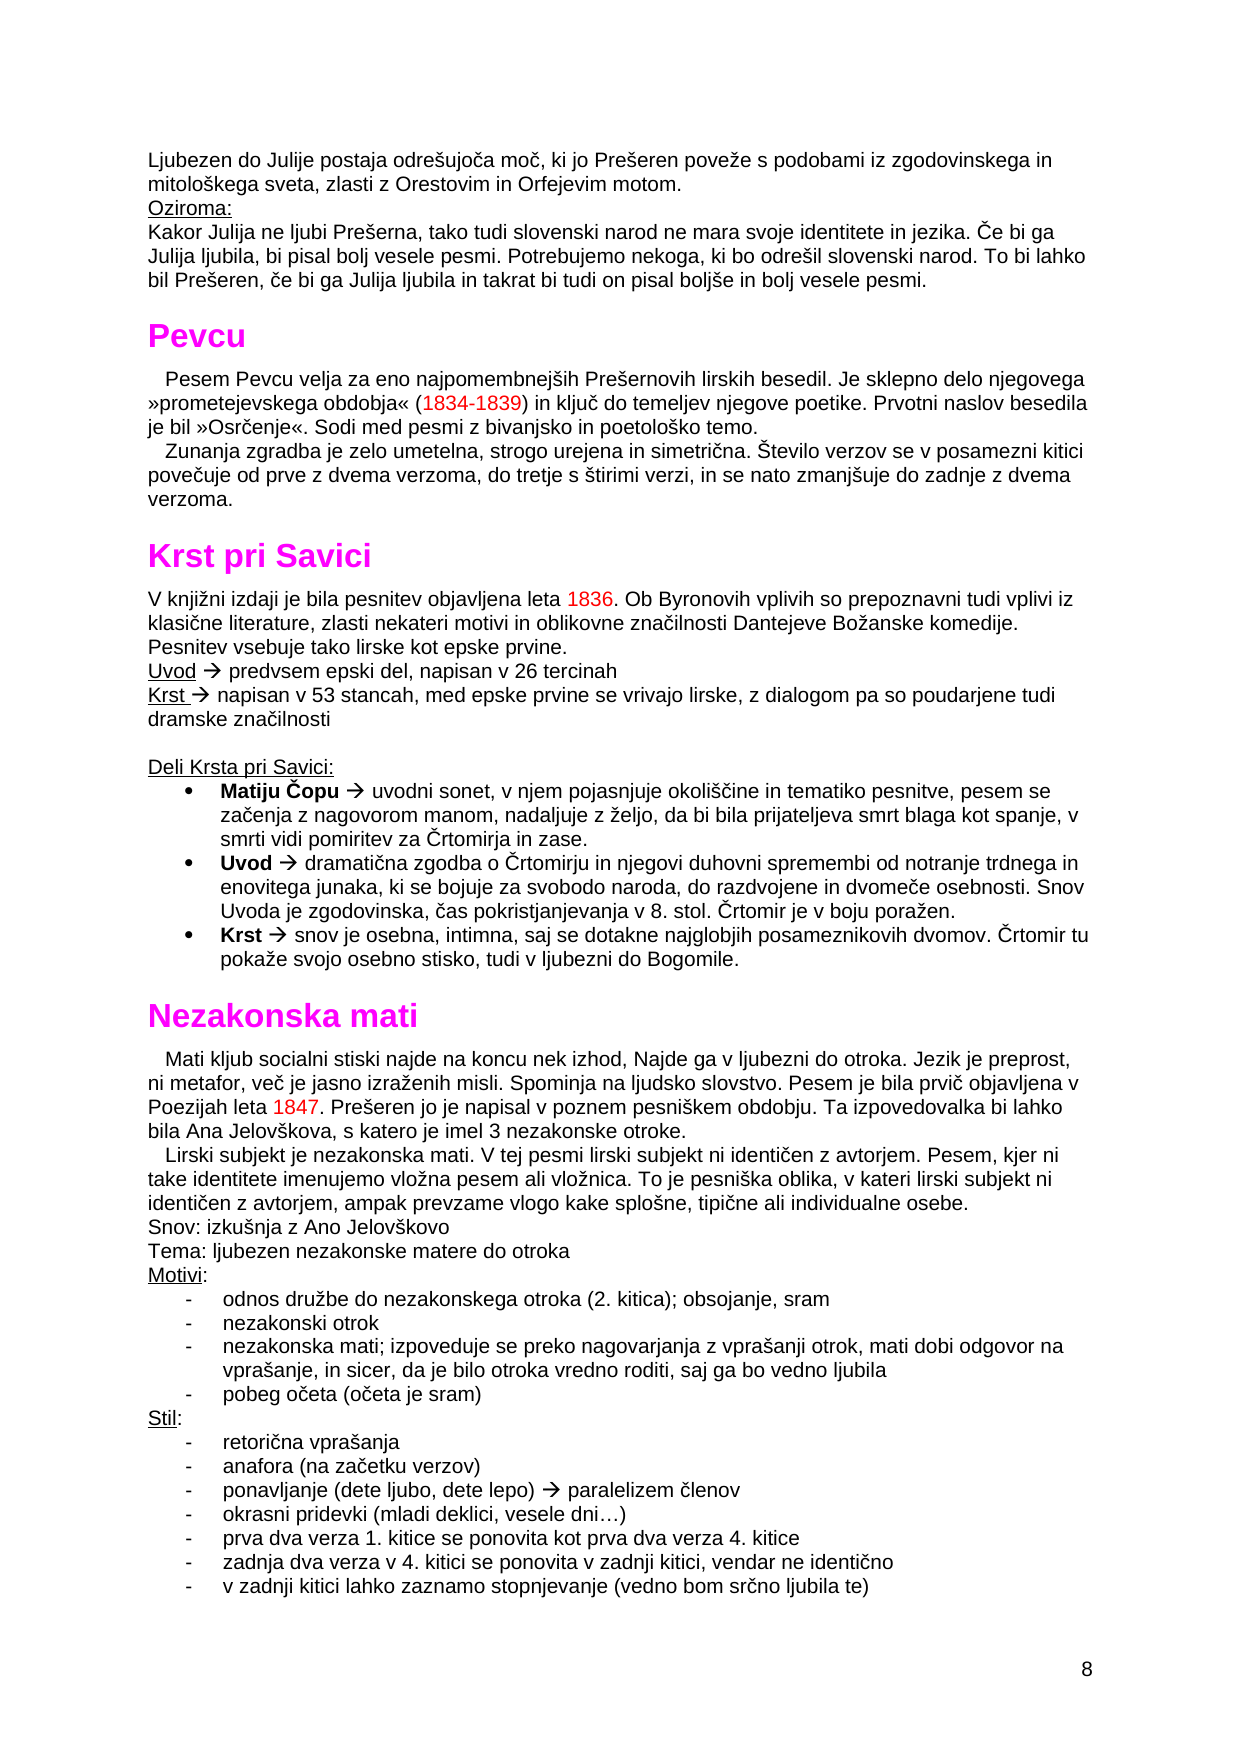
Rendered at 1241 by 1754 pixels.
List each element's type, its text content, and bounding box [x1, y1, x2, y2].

subtitle Pevcu [148, 316, 1093, 355]
text Snov: izkušnja z Ano Jelovškovo [148, 1214, 1093, 1238]
text Mati kljub socialni stiski najde na koncu nek izhod, Najde ga v ljubezni do otroka. Jezik je preprost, ni metafor, več je jasno izraženih misli. Spominja na ljudsko slovstvo. Pesem je bila prvič objavljena v Poezijah leta 1847. Prešeren jo je napisal v poznem pesniškem obdobju. Ta izpovedovalka bi lahko bila Ana Jelovškova, s katero je imel 3 nezakonske otroke. [148, 1047, 1093, 1143]
list Matiju Čopu uvodni sonet, v njem pojasnjuje okoliščine in tematiko pesnitve, pesem se začenja z nagovorom manom, nadaljuje z željo, da bi bila prijateljeva smrt blaga kot spanje, v smrti vidi pomiritev za Črtomirja in zase. [185, 779, 1093, 851]
list Uvod dramatična zgodba o Črtomirju in njegovi duhovni spremembi od notranje trdnega in enovitega junaka, ki se bojuje za svobodo naroda, do razdvojene in dvomeče osebnosti. Snov Uvoda je zgodovinska, čas pokristjanjevanja v 8. stol. Črtomir je v boju poražen. [185, 851, 1093, 923]
subtitle Krst pri Savici [148, 536, 1093, 574]
text Krst napisan v 53 stancah, med epske prvine se vrivajo lirske, z dialogom pa so poudarjene tudi dramske značilnosti [148, 683, 1093, 731]
list v zadnji kitici lahko zaznamo stopnjevanje (vedno bom srčno ljubila te) [185, 1574, 1093, 1598]
list ponavljanje (dete ljubo, dete lepo) paralelizem členov [185, 1478, 1093, 1502]
list nezakonska mati; izpoveduje se preko nagovarjanja z vprašanji otrok, mati dobi odgovor na vprašanje, in sicer, da je bilo otroka vredno roditi, saj ga bo vedno ljubila [185, 1334, 1093, 1382]
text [148, 148, 1093, 196]
list prva dva verza 1. kitice se ponovita kot prva dva verza 4. kitice [185, 1526, 1093, 1550]
text Lirski subjekt je nezakonska mati. V tej pesmi lirski subjekt ni identičen z avtorjem. Pesem, kjer ni take identitete imenujemo vložna pesem ali vložnica. To je pesniška oblika, v kateri lirski subjekt ni identičen z avtorjem, ampak prevzame vlogo kake splošne, tipične ali individualne osebe. [148, 1143, 1093, 1214]
list nezakonski otrok [185, 1310, 1093, 1334]
list retorična vprašanja [185, 1430, 1093, 1454]
list pobeg očeta (očeta je sram) [185, 1382, 1093, 1406]
text Zunanja zgradba je zelo umetelna, strogo urejena in simetrična. Število verzov se v posamezni kitici povečuje od prve z dvema verzoma, do tretje s štirimi verzi, in se nato zmanjšuje do zadnje z dvema verzoma. [148, 439, 1093, 511]
text Deli Krsta pri Savici: [148, 755, 1093, 779]
text Tema: ljubezen nezakonske matere do otroka [148, 1238, 1093, 1262]
text Kakor Julija ne ljubi Prešerna, tako tudi slovenski narod ne mara svoje identitete in jezika. Če bi ga Julija ljubila, bi pisal bolj vesele pesmi. Potrebujemo nekoga, ki bo odrešil slovenski narod. To bi lahko bil Prešeren, če bi ga Julija ljubila in takrat bi tudi on pisal boljše in bolj vesele pesmi. [148, 219, 1093, 291]
list Krst snov je osebna, intimna, saj se dotakne najglobjih posameznikovih dvomov. Črtomir tu pokaže svojo osebno stisko, tudi v ljubezni do Bogomile. [185, 923, 1093, 971]
subtitle Nezakonska mati [148, 996, 1093, 1034]
list zadnja dva verza v 4. kitici se ponovita v zadnji kitici, vendar ne identično [185, 1550, 1093, 1574]
list okrasni pridevki (mladi deklici, vesele dni…) [185, 1502, 1093, 1526]
text Uvod predvsem epski del, napisan v 26 tercinah [148, 659, 1093, 683]
text Oziroma: [148, 196, 1093, 219]
text Stil: [148, 1406, 1093, 1430]
text Motivi: [148, 1262, 1093, 1286]
list odnos družbe do nezakonskega otroka (2. kitica); obsojanje, sram [185, 1286, 1093, 1310]
list anafora (na začetku verzov) [185, 1454, 1093, 1478]
text V knjižni izdaji je bila pesnitev objavljena leta 1836. Ob Byronovih vplivih so prepoznavni tudi vplivi iz klasične literature, zlasti nekateri motivi in oblikovne značilnosti Dantejeve Božanske komedije. Pesnitev vsebuje tako lirske kot epske prvine. [148, 587, 1093, 659]
text Pesem Pevcu velja za eno najpomembnejših Prešernovih lirskih besedil. Je sklepno delo njegovega »prometejevskega obdobja« (1834-1839) in ključ do temeljev njegove poetike. Prvotni naslov besedila je bil »Osrčenje«. Sodi med pesmi z bivanjsko in poetološko temo. [148, 367, 1093, 439]
